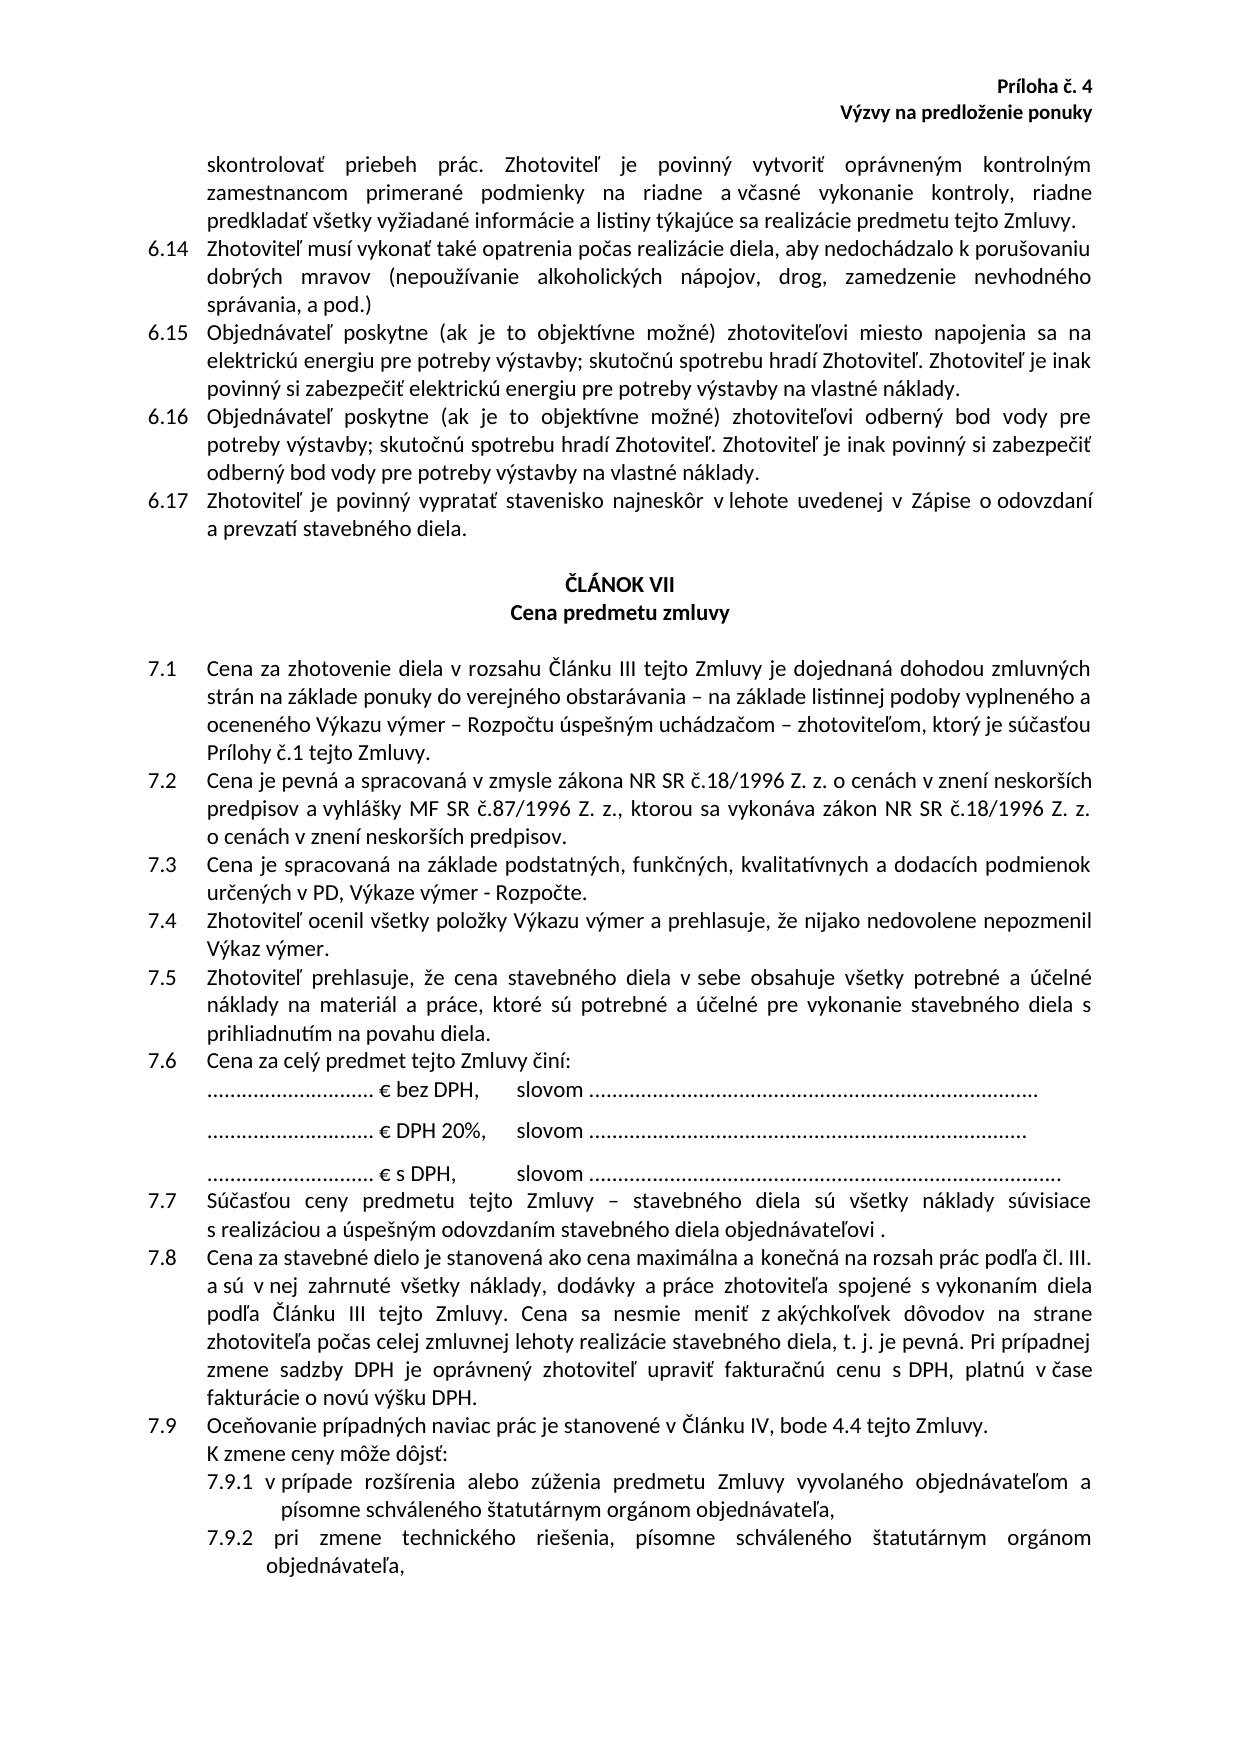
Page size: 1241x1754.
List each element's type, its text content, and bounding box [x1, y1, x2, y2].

list Cena za stavebné dielo je stanovená ako cena maximálna a konečná na rozsah prác podľa čl. III. a sú v nej zahrnuté všetky náklady, dodávky a práce zhotoviteľa spojené s vykonaním diela podľa Článku III tejto Zmluvy. Cena sa nesmie meniť z akýchkoľvek dôvodov na strane zhotoviteľa počas celej zmluvnej lehoty realizácie stavebného diela, t. j. je pevná. Pri prípadnej zmene sadzby DPH je oprávnený zhotoviteľ upraviť fakturačnú cenu s DPH, platnú v čase fakturácie o novú výšku DPH. [148, 1243, 1093, 1411]
list Súčasťou ceny predmetu tejto Zmluvy – stavebného diela sú všetky náklady súvisiace s realizáciou a úspešným odovzdaním stavebného diela objednávateľovi . [148, 1187, 1093, 1243]
text 7.9.1 v prípade rozšírenia alebo zúženia predmetu Zmluvy vyvolaného objednávateľom a písomne schváleného štatutárnym orgánom objednávateľa, [207, 1467, 1093, 1523]
list Zhotoviteľ ocenil všetky položky Výkazu výmer a prehlasuje, že nijako nedovolene nepozmenil Výkaz výmer. [148, 907, 1093, 963]
list Cena je spracovaná na základe podstatných, funkčných, kvalitatívnych a dodacích podmienok určených v PD, Výkaze výmer - Rozpočte. [148, 851, 1093, 907]
list Zhotoviteľ musí vykonať také opatrenia počas realizácie diela, aby nedochádzalo k porušovaniu dobrých mravov (nepoužívanie alkoholických nápojov, drog, zamedzenie nevhodného správania, a pod.) [148, 234, 1093, 318]
list Zhotoviteľ prehlasuje, že cena stavebného diela v sebe obsahuje všetky potrebné a účelné náklady na materiál a práce, ktoré sú potrebné a účelné pre vykonanie stavebného diela s prihliadnutím na povahu diela. [148, 963, 1093, 1047]
text K zmene ceny môže dôjsť: [148, 1439, 1093, 1467]
list Objednávateľ poskytne (ak je to objektívne možné) zhotoviteľovi miesto napojenia sa na elektrickú energiu pre potreby výstavby; skutočnú spotrebu hradí Zhotoviteľ. Zhotoviteľ je inak povinný si zabezpečiť elektrickú energiu pre potreby výstavby na vlastné náklady. [148, 318, 1093, 402]
text ............................. € s DPH, slovom .................................................................................. [148, 1159, 1093, 1187]
list Cena za celý predmet tejto Zmluvy činí: [148, 1047, 1093, 1075]
list Zhotoviteľ je povinný vypratať stavenisko najneskôr v lehote uvedenej v Zápise o odovzdaní a prevzatí stavebného diela. [148, 486, 1093, 542]
text ............................. € DPH 20%, slovom ............................................................................ [148, 1117, 1093, 1145]
text 7.9.2 pri zmene technického riešenia, písomne schváleného štatutárnym orgánom objednávateľa, [207, 1523, 1093, 1579]
list Cena za zhotovenie diela v rozsahu Článku III tejto Zmluvy je dojednaná dohodou zmluvných strán na základe ponuky do verejného obstarávania – na základe listinnej podoby vyplneného a oceneného Výkazu výmer – Rozpočtu úspešným uchádzačom – zhotoviteľom, ktorý je súčasťou Prílohy č.1 tejto Zmluvy. [148, 654, 1093, 766]
text ............................. € bez DPH, slovom .............................................................................. [148, 1075, 1093, 1103]
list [148, 150, 1093, 234]
text Cena predmetu zmluvy [148, 598, 1093, 626]
text ČLÁNOK VII [148, 570, 1093, 598]
list Objednávateľ poskytne (ak je to objektívne možné) zhotoviteľovi odberný bod vody pre potreby výstavby; skutočnú spotrebu hradí Zhotoviteľ. Zhotoviteľ je inak povinný si zabezpečiť odberný bod vody pre potreby výstavby na vlastné náklady. [148, 402, 1093, 486]
list Oceňovanie prípadných naviac prác je stanovené v Článku IV, bode 4.4 tejto Zmluvy. [148, 1411, 1093, 1439]
list Cena je pevná a spracovaná v zmysle zákona NR SR č.18/1996 Z. z. o cenách v znení neskorších predpisov a vyhlášky MF SR č.87/1996 Z. z., ktorou sa vykonáva zákon NR SR č.18/1996 Z. z. o cenách v znení neskorších predpisov. [148, 766, 1093, 851]
